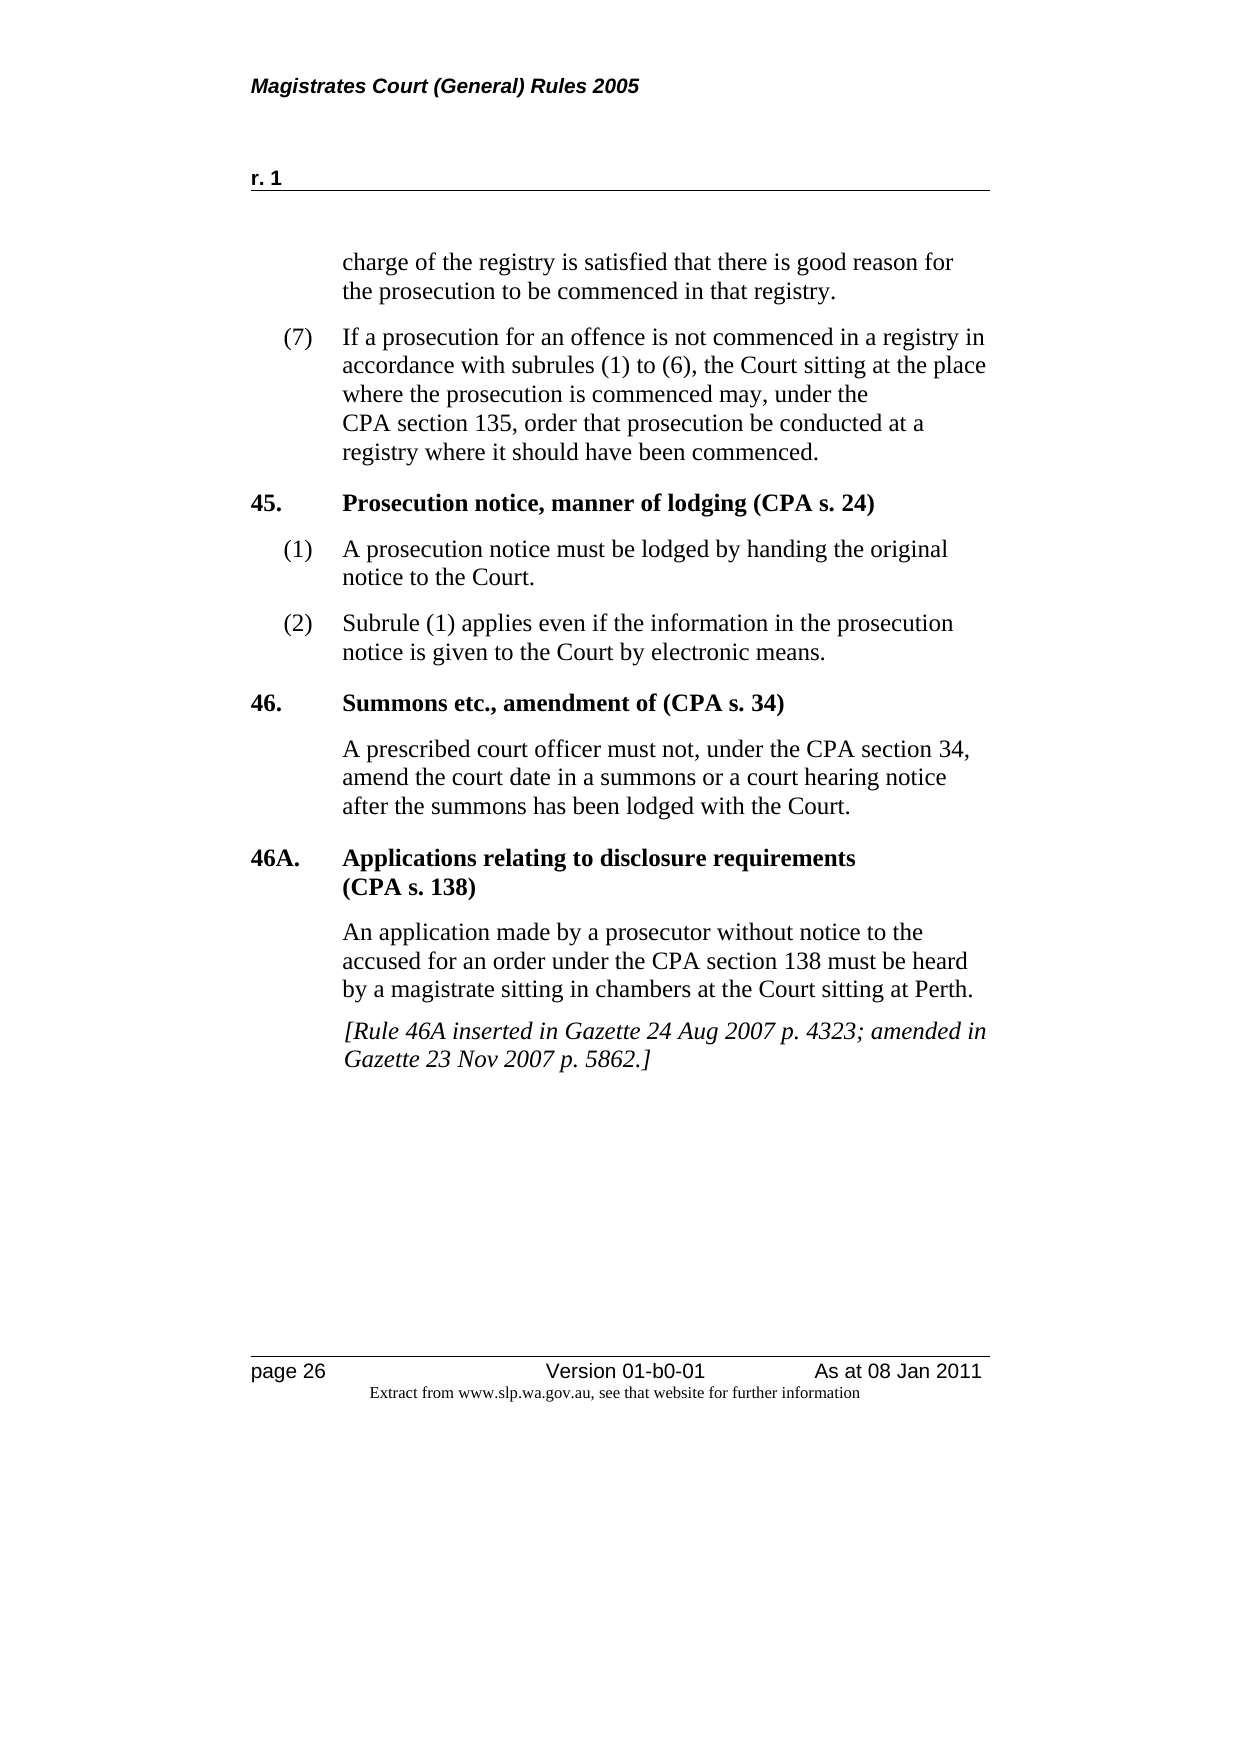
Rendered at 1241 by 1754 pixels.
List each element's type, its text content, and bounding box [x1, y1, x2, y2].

text An application made by a prosecutor without notice to the accused for an order under the CPA section 138 must be heard by a magistrate sitting in chambers at the Court sitting at Perth. [251, 917, 990, 1003]
subtitle 46A. Applications relating to disclosure requirements (CPA s. 138) [251, 843, 990, 900]
text A prescribed court officer must not, under the CPA section 34, amend the court date in a summons or a court hearing notice after the summons has been lodged with the Court. [251, 734, 990, 820]
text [251, 247, 990, 305]
text (2) Subrule (1) applies even if the information in the prosecution notice is given to the Court by electronic means. [251, 608, 990, 665]
subtitle 46. Summons etc., amendment of (CPA s. 34) [251, 688, 990, 717]
text (7) If a prosecution for an offence is not commenced in a registry in accordance with subrules (1) to (6), the Court sitting at the place where the prosecution is commenced may, under the CPA section 135, order that prosecution be conducted at a registry where it should have been commenced. [251, 322, 990, 465]
text (1) A prosecution notice must be lodged by handing the original notice to the Court. [251, 534, 990, 591]
text [Rule 46A inserted in Gazette 24 Aug 2007 p. 4323; amended in Gazette 23 Nov 2007 p. 5862.] [251, 1016, 990, 1073]
subtitle 45. Prosecution notice, manner of lodging (CPA s. 24) [251, 488, 990, 517]
